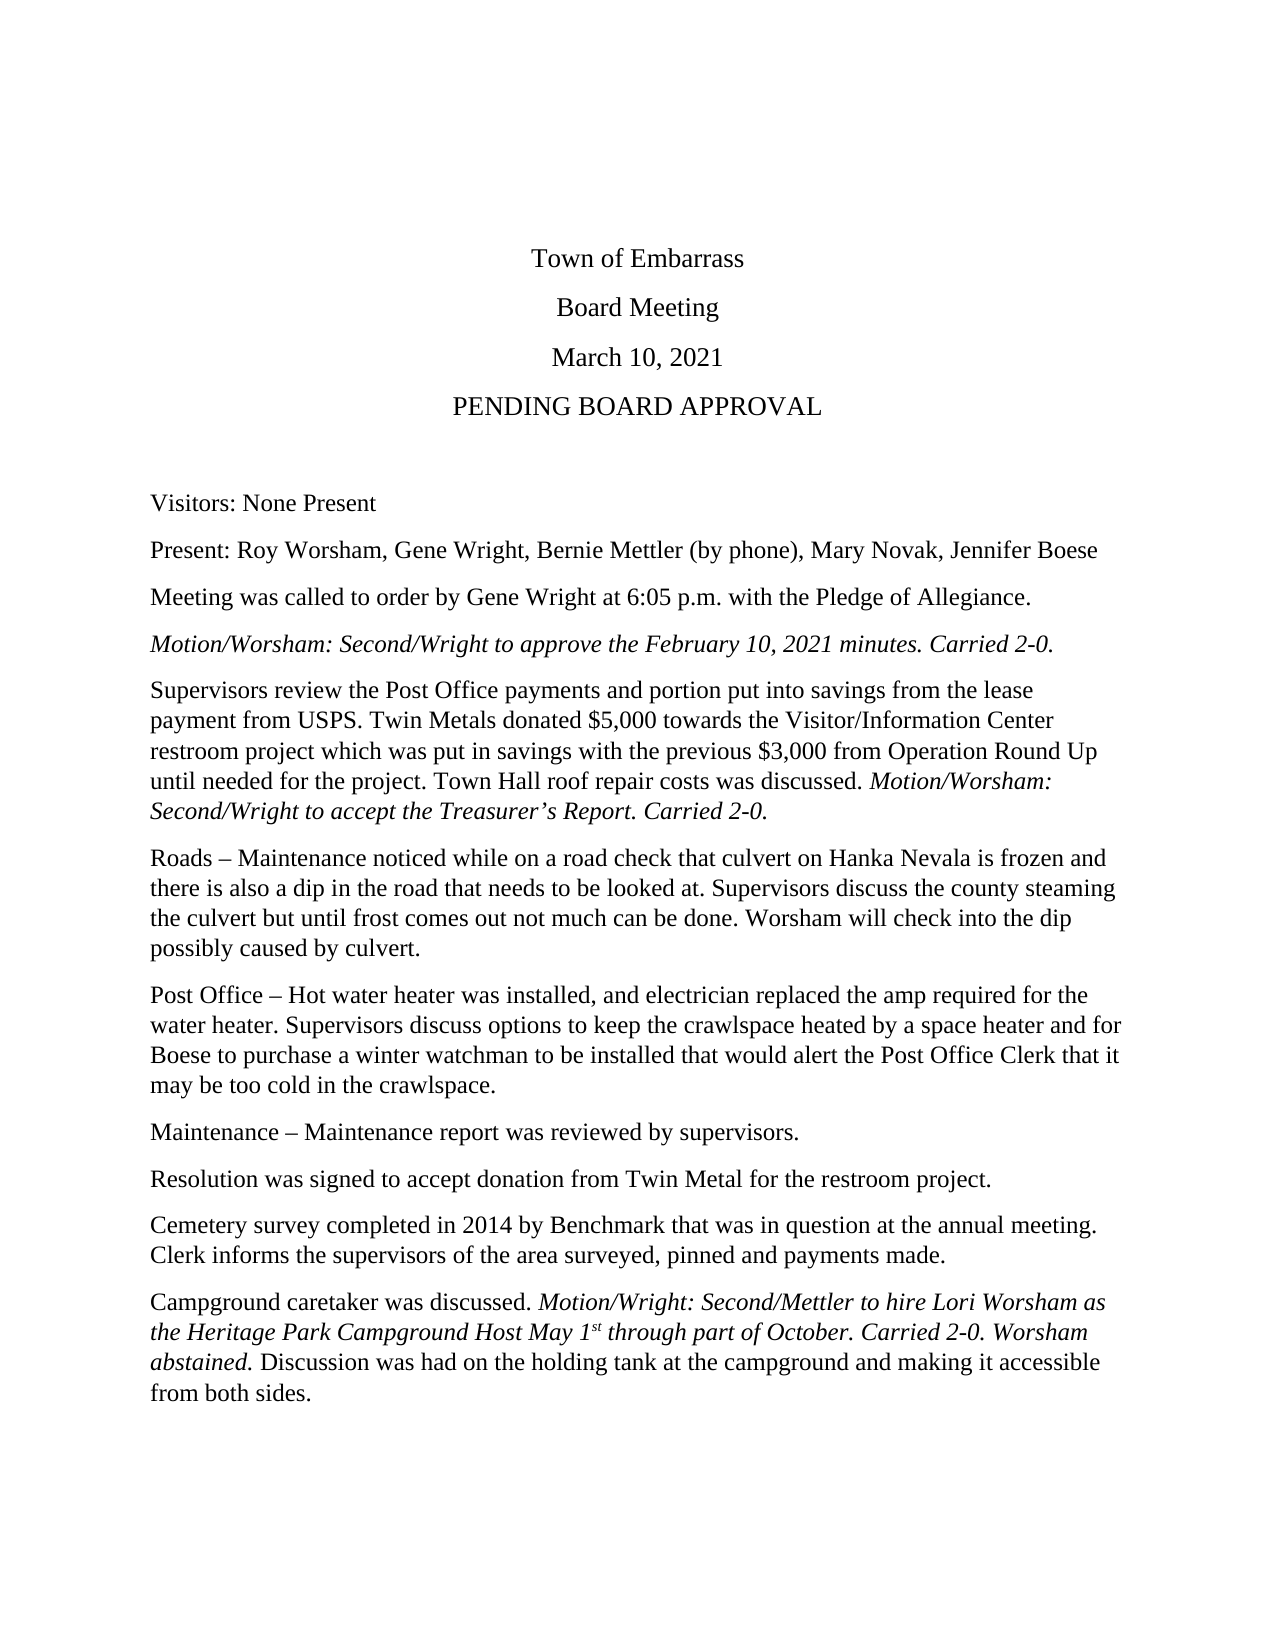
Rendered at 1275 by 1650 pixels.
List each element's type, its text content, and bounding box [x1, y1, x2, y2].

text Present: Roy Worsham, Gene Wright, Bernie Mettler (by phone), Mary Novak, Jennifer Boese [150, 535, 1125, 564]
text Roads – Maintenance noticed while on a road check that culvert on Hanka Nevala is frozen and there is also a dip in the road that needs to be looked at. Supervisors discuss the county steaming the culvert but until frost comes out not much can be done. Worsham will check into the dip possibly caused by culvert. [150, 843, 1125, 962]
text Cemetery survey completed in 2014 by Benchmark that was in question at the annual meeting. Clerk informs the supervisors of the area surveyed, pinned and payments made. [150, 1210, 1125, 1269]
text Meeting was called to order by Gene Wright at 6:05 p.m. with the Pledge of Allegiance. [150, 582, 1125, 611]
text Motion/Worsham: Second/Wright to approve the February 10, 2021 minutes. Carried 2-0. [150, 629, 1125, 657]
text Campground caretaker was discussed. Motion/Wright: Second/Mettler to hire Lori Worsham as the Heritage Park Campground Host May 1st through part of October. Carried 2-0. Worsham abstained. Discussion was had on the holding tank at the campground and making it accessible from both sides. [150, 1287, 1125, 1406]
text Visitors: None Present [150, 488, 1125, 517]
text Maintenance – Maintenance report was reviewed by supervisors. [150, 1117, 1125, 1146]
text Board Meeting [150, 291, 1125, 322]
text Post Office – Hot water heater was installed, and electrician replaced the amp required for the water heater. Supervisors discuss options to keep the crawlspace heated by a space heater and for Boese to purchase a winter watchman to be installed that would alert the Post Office Clerk that it may be too cold in the crawlspace. [150, 980, 1125, 1099]
text Resolution was signed to accept donation from Twin Metal for the restroom project. [150, 1164, 1125, 1192]
text PENDING BOARD APPROVAL [150, 390, 1125, 421]
text Town of Embarrass [150, 242, 1125, 273]
text March 10, 2021 [150, 341, 1125, 372]
text Supervisors review the Post Office payments and portion put into savings from the lease payment from USPS. Twin Metals donated $5,000 towards the Visitor/Information Center restroom project which was put in savings with the previous $3,000 from Operation Round Up until needed for the project. Town Hall roof repair costs was discussed. Motion/Worsham: Second/Wright to accept the Treasurer’s Report. Carried 2-0. [150, 676, 1125, 825]
